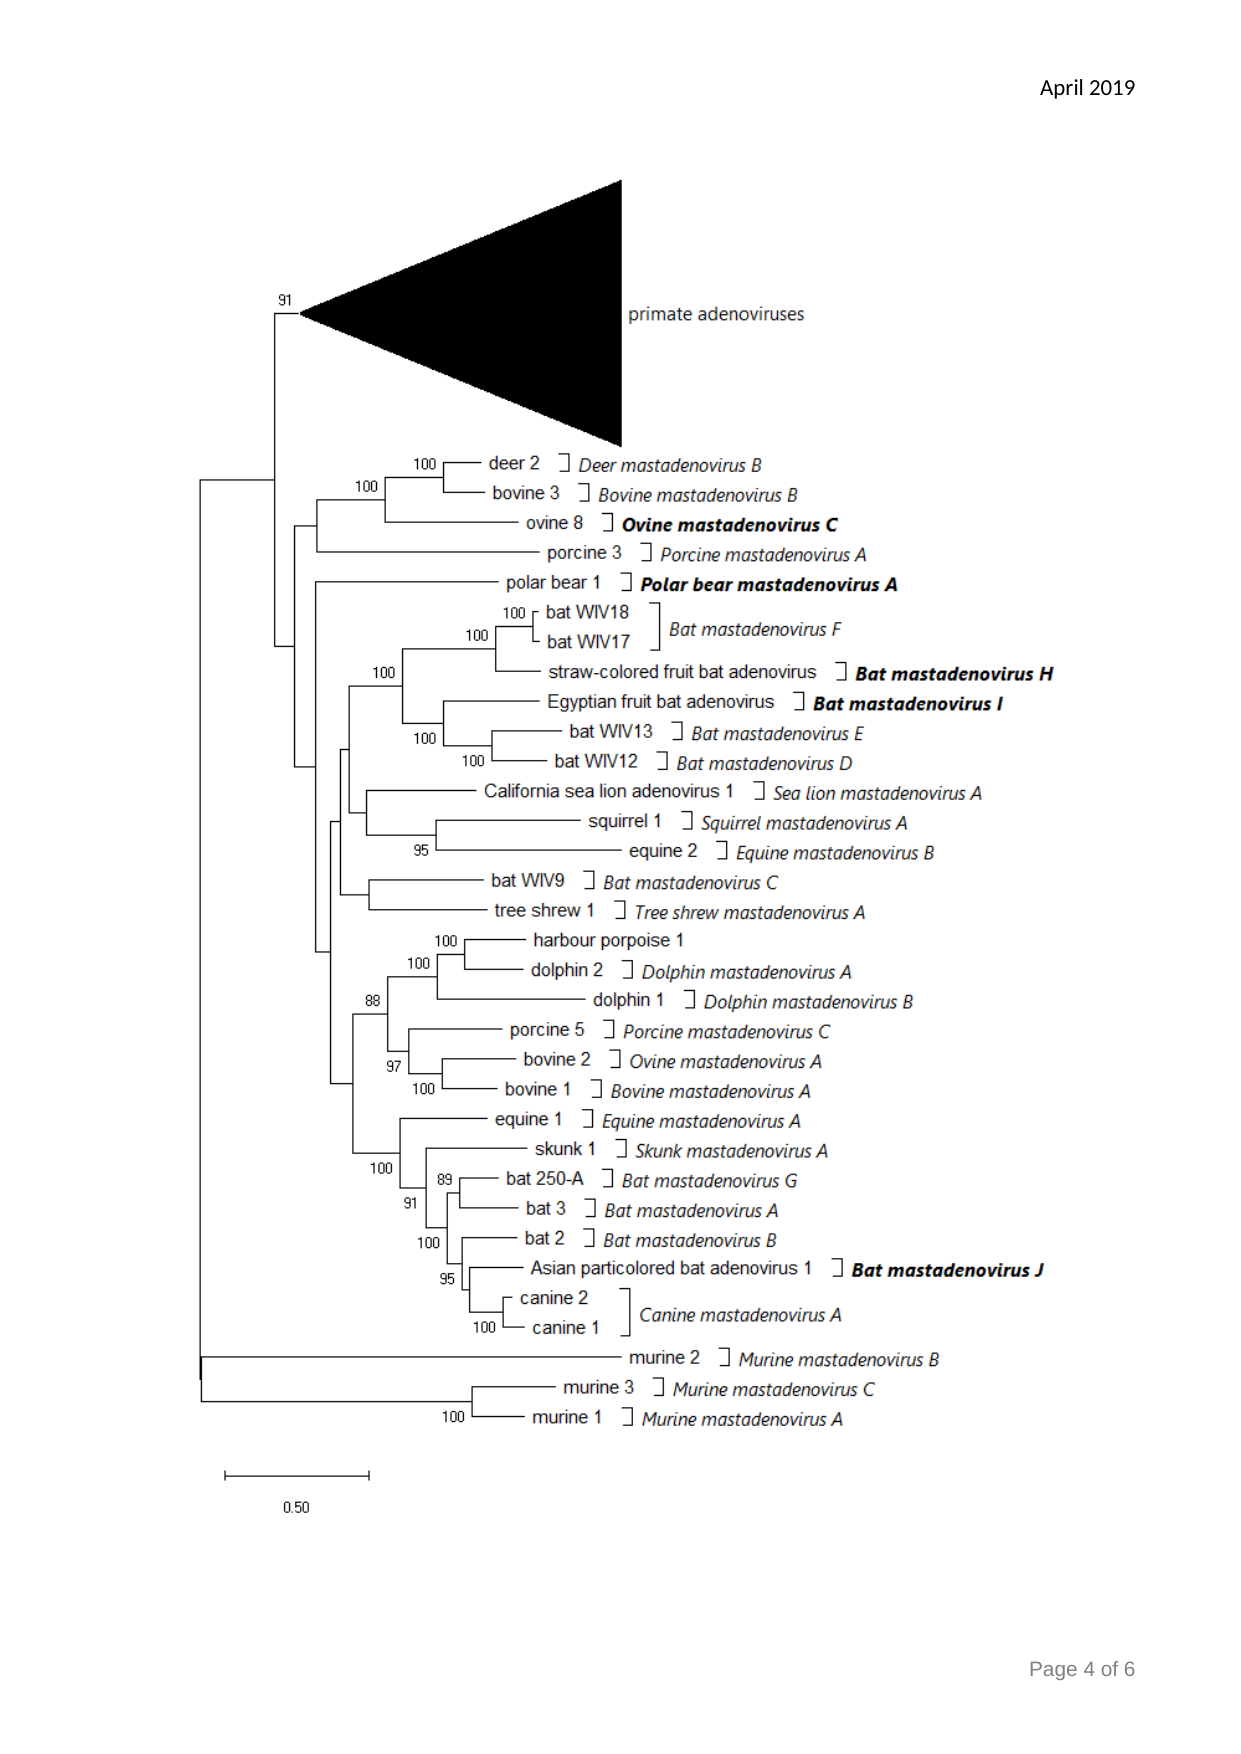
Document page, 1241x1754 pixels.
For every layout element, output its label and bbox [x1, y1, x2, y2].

picture [150, 154, 1241, 1580]
